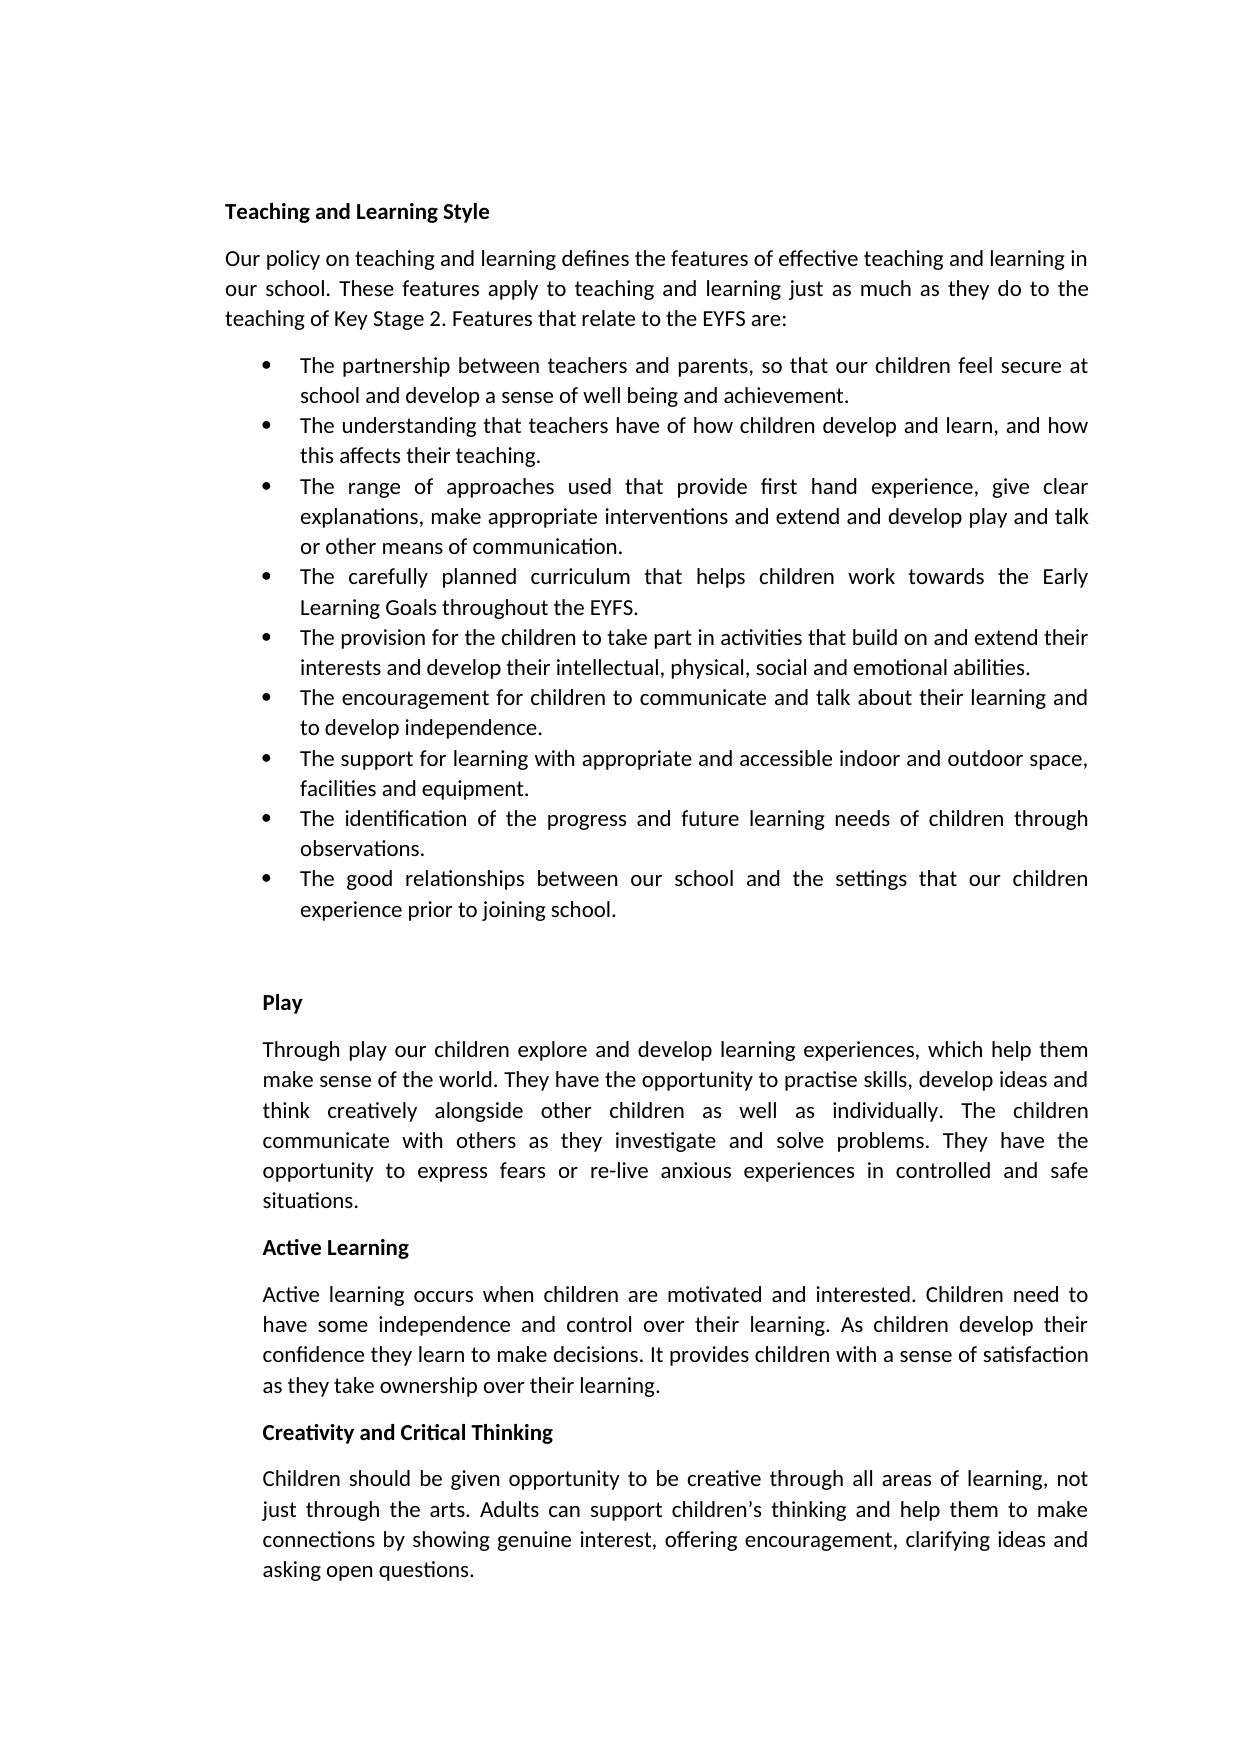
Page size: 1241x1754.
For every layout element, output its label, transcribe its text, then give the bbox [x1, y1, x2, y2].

list The encouragement for children to communicate and talk about their learning and to develop independence. [262, 683, 1090, 742]
text Active learning occurs when children are motivated and interested. Children need to have some independence and control over their learning. As children develop their confidence they learn to make decisions. It provides children with a sense of satisfaction as they take ownership over their learning. [262, 1280, 1090, 1399]
list The carefully planned curriculum that helps children work towards the Early Learning Goals throughout the EYFS. [262, 562, 1090, 621]
list The identification of the progress and future learning needs of children through observations. [262, 804, 1090, 862]
text Play [262, 988, 1090, 1017]
list The provision for the children to take part in activities that build on and extend their interests and develop their intellectual, physical, social and emotional abilities. [262, 623, 1090, 681]
text Creativity and Critical Thinking [262, 1418, 1090, 1446]
text Teaching and Learning Style [225, 197, 1090, 225]
list The good relationships between our school and the settings that our children experience prior to joining school. [262, 864, 1090, 923]
text Our policy on teaching and learning defines the features of effective teaching and learning in our school. These features apply to teaching and learning just as much as they do to the teaching of Key Stage 2. Features that relate to the EYFS are: [225, 244, 1090, 332]
text Children should be given opportunity to be creative through all areas of learning, not just through the arts. Adults can support children’s thinking and help them to make connections by showing genuine interest, offering encouragement, clarifying ideas and asking open questions. [262, 1464, 1090, 1583]
list The understanding that teachers have of how children develop and learn, and how this affects their teaching. [262, 411, 1090, 470]
list The partnership between teachers and parents, so that our children feel secure at school and develop a sense of well being and achievement. [262, 351, 1090, 409]
text Through play our children explore and develop learning experiences, which help them make sense of the world. They have the opportunity to practise skills, develop ideas and think creatively alongside other children as well as individually. The children communicate with others as they investigate and solve problems. They have the opportunity to express fears or re-live anxious experiences in controlled and safe situations. [262, 1035, 1090, 1214]
list The range of approaches used that provide first hand experience, give clear explanations, make appropriate interventions and extend and develop play and talk or other means of communication. [262, 472, 1090, 560]
list The support for learning with appropriate and accessible indoor and outdoor space, facilities and equipment. [262, 744, 1090, 802]
text Active Learning [262, 1233, 1090, 1261]
